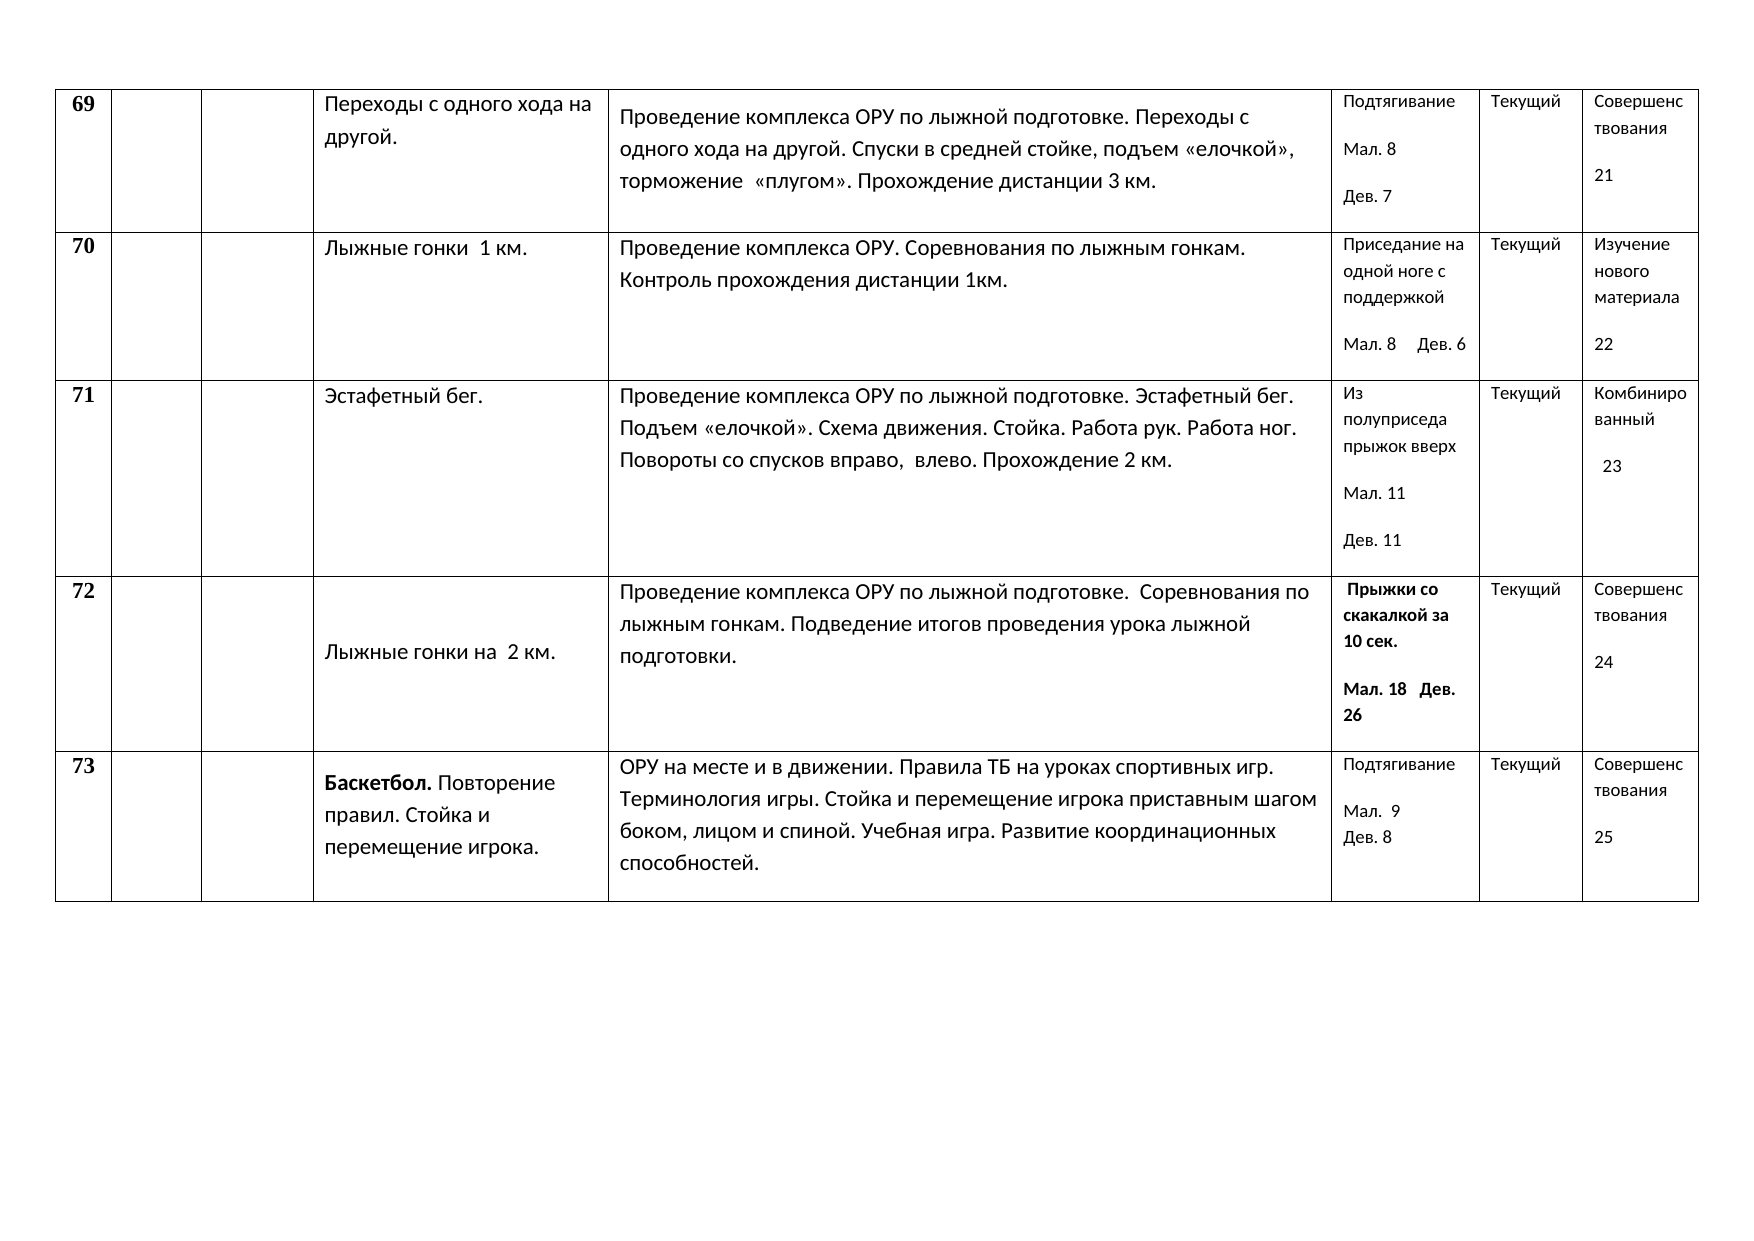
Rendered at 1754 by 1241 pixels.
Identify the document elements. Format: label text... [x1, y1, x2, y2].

table_cell [112, 381, 201, 576]
table_cell Проведение комплекса ОРУ по лыжной подготовке. Переходы с одного хода на другой. Спуски в средней стойке, подъем «елочкой», торможение «плугом». Прохождение дистанции . [609, 90, 1331, 232]
table_cell 69 [56, 90, 111, 232]
table_cell [112, 577, 201, 751]
table_cell Подтягивание Мал. 8 Дев. 7 [1332, 90, 1479, 232]
table_cell 72 [56, 577, 111, 751]
table_cell Комбинированный 23 [1583, 381, 1698, 576]
table_cell Проведение комплекса ОРУ по лыжной подготовке. Соревнования по лыжным гонкам. Подведение итогов проведения урока лыжной подготовки. [609, 577, 1331, 751]
table_cell Текущий [1480, 90, 1582, 232]
table_cell Проведение комплекса ОРУ по лыжной подготовке. Эстафетный бег. Подъем «елочкой». Схема движения. Стойка. Работа рук. Работа ног. Повороты со спусков вправо, влево. Прохождение 2 км. [609, 381, 1331, 576]
table_cell ОРУ на месте и в движении. Правила ТБ на уроках спортивных игр. Терминология игры. Стойка и перемещение игрока приставным шагом боком, лицом и спиной. Учебная игра. Развитие координационных способностей. [609, 752, 1331, 901]
table_cell Лыжные гонки на 2 км. [314, 577, 608, 751]
table_cell Текущий [1480, 233, 1582, 380]
table_cell Совершенствования 21 [1583, 90, 1698, 232]
table_cell [202, 577, 313, 751]
table_cell [202, 752, 313, 901]
table_cell Подтягивание Мал. 9 Дев. 8 [1332, 752, 1479, 901]
table_cell [202, 233, 313, 380]
table_cell [202, 90, 313, 232]
table_cell Эстафетный бег. [314, 381, 608, 576]
table_cell Текущий [1480, 577, 1582, 751]
table_cell [112, 233, 201, 380]
table_cell Совершенствования 24 [1583, 577, 1698, 751]
table_cell 70 [56, 233, 111, 380]
table_cell [112, 752, 201, 901]
table_cell Баскетбол. Повторение правил. Стойка и перемещение игрока. [314, 752, 608, 901]
table_cell Текущий [1480, 381, 1582, 576]
table_cell 71 [56, 381, 111, 576]
table_cell Лыжные гонки 1 км. [314, 233, 608, 380]
table_cell Переходы с одного хода на другой. [314, 90, 608, 232]
table_cell [202, 381, 313, 576]
table_cell Прыжки со скакалкой за 10 сек. Мал. 18 Дев. 26 [1332, 577, 1479, 751]
table_cell Текущий [1480, 752, 1582, 901]
table_cell Из полуприседа прыжок вверх Мал. 11 Дев. 11 [1332, 381, 1479, 576]
table_cell Приседание на одной ноге с поддержкой Мал. 8 Дев. 6 [1332, 233, 1479, 380]
table_cell Совершенствования 25 [1583, 752, 1698, 901]
table_cell [112, 90, 201, 232]
table_cell Проведение комплекса ОРУ. Соревнования по лыжным гонкам. Контроль прохождения дистанции 1км. [609, 233, 1331, 380]
table_cell 73 [56, 752, 111, 901]
table_cell Изучение нового материала 22 [1583, 233, 1698, 380]
